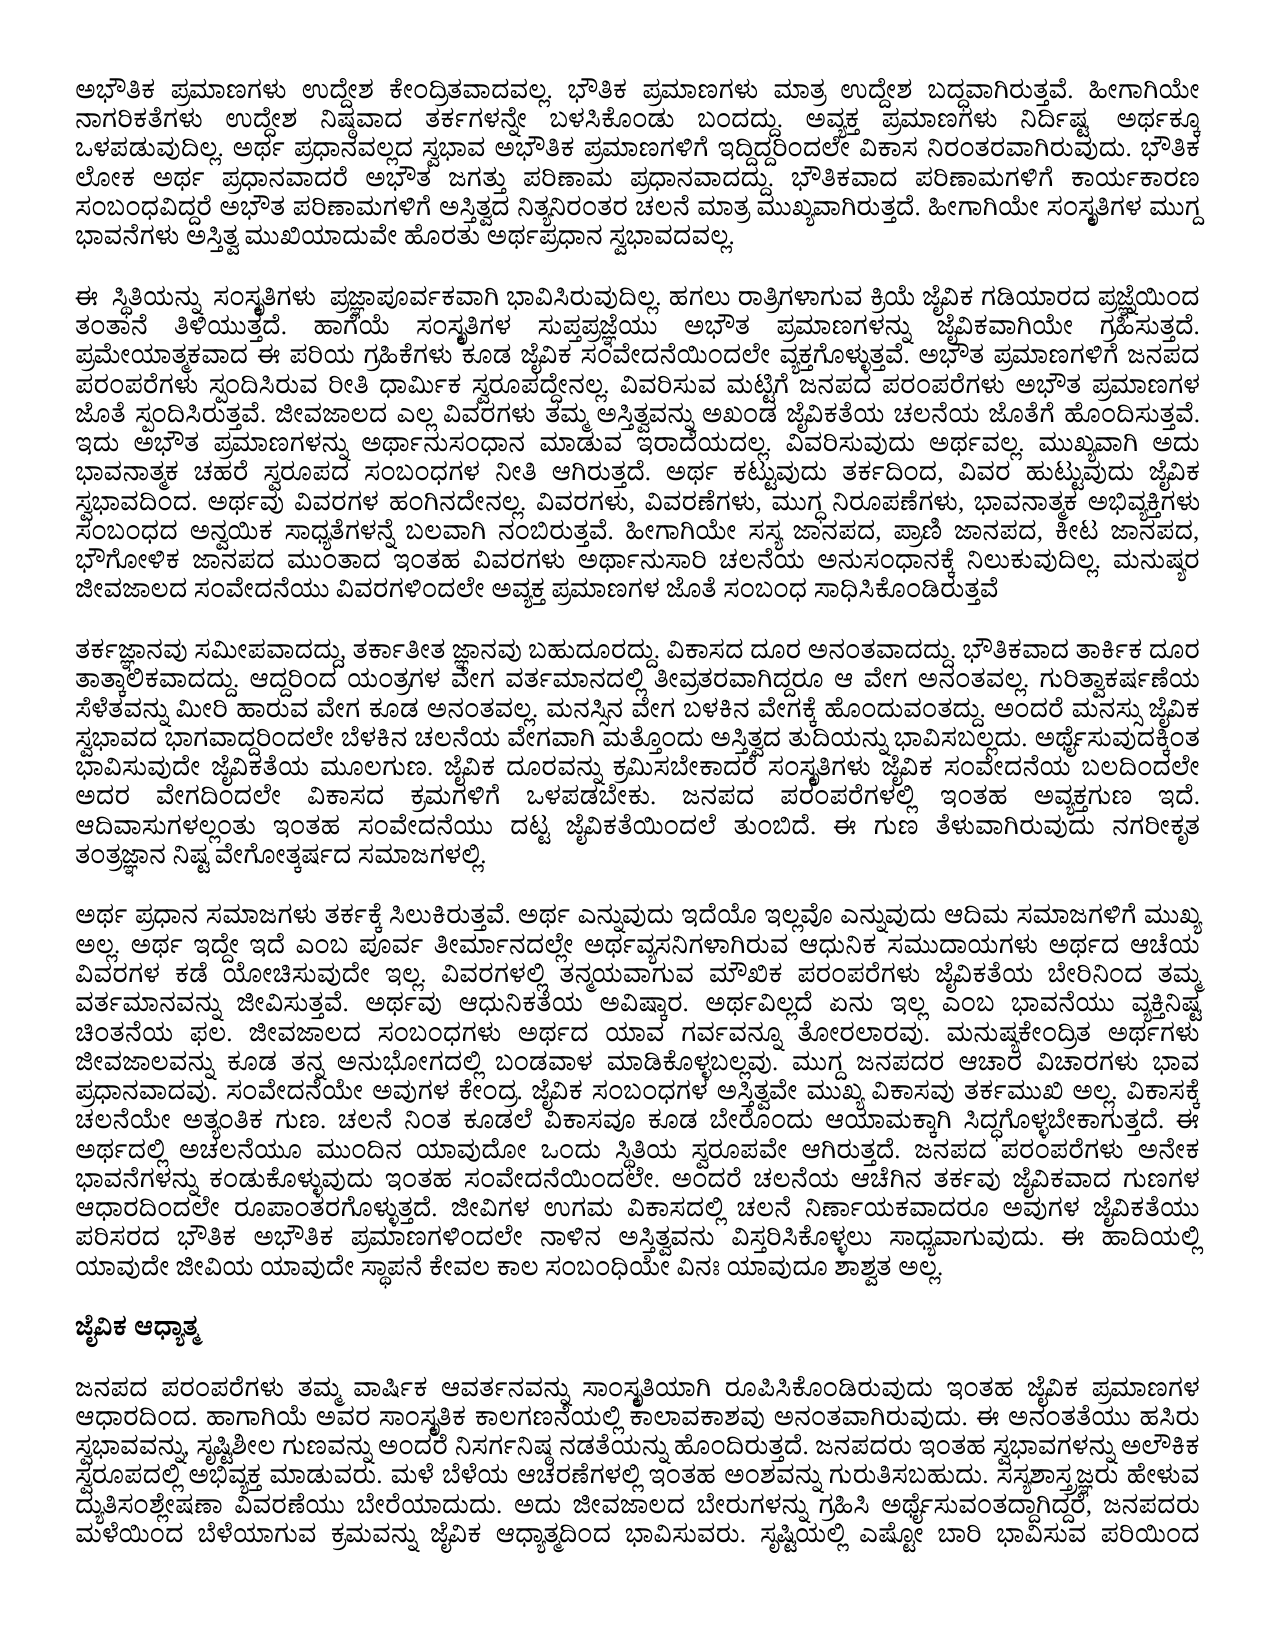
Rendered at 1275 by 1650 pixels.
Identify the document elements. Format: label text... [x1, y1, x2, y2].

text ಈ ಸ್ಥಿತಿಯನ್ನು ಸಂಸ್ಕೃತಿಗಳು ಪ್ರಜ್ಞಾಪೂರ್ವಕವಾಗಿ ಭಾವಿಸಿರುವುದಿಲ್ಲ. ಹಗಲು ರಾತ್ರಿಗಳಾಗುವ ಕ್ರಿಯೆ ಜೈವಿಕ ಗಡಿಯಾರದ ಪ್ರಜ್ಞ್ನೆಯಿಂದ ತಂತಾನೆ ತಿಳಿಯುತ್ತದೆ. ಹಾಗೆಯೆ ಸಂಸ್ಕೃತಿಗಳ ಸುಪ್ತಪ್ರಜ್ಞೆಯು ಅಭೌತ ಪ್ರಮಾಣಗಳನ್ನು ಜೈವಿಕವಾಗಿಯೇ ಗ್ರಹಿಸುತ್ತದೆ. ಪ್ರಮೇಯಾತ್ಮಕವಾದ ಈ ಪರಿಯ ಗ್ರಹಿಕೆಗಳು ಕೂಡ ಜೈವಿಕ ಸಂವೇದನೆಯಿಂದಲೇ ವ್ಯಕ್ತಗೊಳ್ಳುತ್ತವೆ. ಅಭೌತ ಪ್ರಮಾಣಗಳಿಗೆ ಜನಪದ ಪರಂಪರೆಗಳು ಸ್ಪಂದಿಸಿರುವ ರೀತಿ ಧಾರ್ಮಿಕ ಸ್ವರೂಪದ್ದೇನಲ್ಲ. ವಿವರಿಸುವ ಮಟ್ಟಿಗೆ ಜನಪದ ಪರಂಪರೆಗಳು ಅಭೌತ ಪ್ರಮಾಣಗಳ ಜೊತೆ ಸ್ಪಂದಿಸಿರುತ್ತವೆ. ಜೀವಜಾಲದ ಎಲ್ಲ ವಿವರಗಳು ತಮ್ಮ ಅಸ್ತಿತ್ವವನ್ನು ಅಖಂಡ ಜೈವಿಕತೆಯ ಚಲನೆಯ ಜೊತೆಗೆ ಹೊಂದಿಸುತ್ತವೆ. ಇದು ಅಭೌತ ಪ್ರಮಾಣಗಳನ್ನು ಅರ್ಥಾನುಸಂಧಾನ ಮಾಡುವ ಇರಾದೆಯದಲ್ಲ. ವಿವರಿಸುವುದು ಅರ್ಥವಲ್ಲ. ಮುಖ್ಯವಾಗಿ ಅದು ಭಾವನಾತ್ಮಕ ಚಹರೆ ಸ್ವರೂಪದ ಸಂಬಂಧಗಳ ನೀತಿ ಆಗಿರುತ್ತದೆ. ಅರ್ಥ ಕಟ್ಟುವುದು ತರ್ಕದಿಂದ, ವಿವರ ಹುಟ್ಟುವುದು ಜೈವಿಕ ಸ್ವಭಾವದಿಂದ. ಅರ್ಥವು ವಿವರಗಳ ಹಂಗಿನದೇನಲ್ಲ. ವಿವರಗಳು, ವಿವರಣೆಗಳು, ಮುಗ್ಧ ನಿರೂಪಣೆಗಳು, ಭಾವನಾತ್ಮಕ ಅಭಿವ್ಯಕ್ತಿಗಳು ಸಂಬಂಧದ ಅನ್ವಯಿಕ ಸಾಧ್ಯತೆಗಳನ್ನೆ ಬಲವಾಗಿ ನಂಬಿರುತ್ತವೆ. ಹೀಗಾಗಿಯೇ ಸಸ್ಯ ಜಾನಪದ, ಪ್ರಾಣಿ ಜಾನಪದ, ಕೀಟ ಜಾನಪದ, ಭೌಗೋಳಿಕ ಜಾನಪದ ಮುಂತಾದ ಇಂತಹ ವಿವರಗಳು ಅರ್ಥಾನುಸಾರಿ ಚಲನೆಯ ಅನುಸಂಧಾನಕ್ಕೆ ನಿಲುಕುವುದಿಲ್ಲ. ಮನುಷ್ಯರ ಜೀವಜಾಲದ ಸಂವೇದನೆಯು ವಿವರಗಳಿಂದಲೇ ಅವ್ಯಕ್ತ ಪ್ರಮಾಣಗಳ ಜೊತೆ ಸಂಬಂಧ ಸಾಧಿಸಿಕೊಂಡಿರುತ್ತವೆ [75, 282, 1200, 604]
text ಅಭೌತಿಕ ಪ್ರಮಾಣಗಳು ಉದ್ದೇಶ ಕೇಂದ್ರಿತವಾದವಲ್ಲ. ಭೌತಿಕ ಪ್ರಮಾಣಗಳು ಮಾತ್ರ ಉದ್ದೇಶ ಬದ್ಧವಾಗಿರುತ್ತವೆ. ಹೀಗಾಗಿಯೇ ನಾಗರಿಕತೆಗಳು ಉದ್ದೇಶ ನಿಷ್ಠವಾದ ತರ್ಕಗಳನ್ನೇ ಬಳಸಿಕೊಂಡು ಬಂದದ್ದು. ಅವ್ಯಕ್ತ ಪ್ರಮಾಣಗಳು ನಿರ್ದಿಷ್ಟ ಅರ್ಥಕ್ಕೂ ಒಳಪಡುವುದಿಲ್ಲ. ಅರ್ಥ ಪ್ರಧಾನವಲ್ಲದ ಸ್ವಭಾವ ಅಭೌತಿಕ ಪ್ರಮಾಣಗಳಿಗೆ ಇದ್ದಿದ್ದರಿಂದಲೇ ವಿಕಾಸ ನಿರಂತರವಾಗಿರುವುದು. ಭೌತಿಕ ಲೋಕ ಅರ್ಥ ಪ್ರಧಾನವಾದರೆ ಅಭೌತ ಜಗತ್ತು ಪರಿಣಾಮ ಪ್ರಧಾನವಾದದ್ದು. ಭೌತಿಕವಾದ ಪರಿಣಾಮಗಳಿಗೆ ಕಾರ್ಯಕಾರಣ ಸಂಬಂಧವಿದ್ದರೆ ಅಭೌತ ಪರಿಣಾಮಗಳಿಗೆ ಅಸ್ತಿತ್ವದ ನಿತ್ಯನಿರಂತರ ಚಲನೆ ಮಾತ್ರ ಮುಖ್ಯವಾಗಿರುತ್ತದೆ. ಹೀಗಾಗಿಯೇ ಸಂಸ್ಕೃತಿಗಳ ಮುಗ್ದ ಭಾವನೆಗಳು ಅಸ್ತಿತ್ವ ಮುಖಿಯಾದುವೇ ಹೊರತು ಅರ್ಥಪ್ರಧಾನ ಸ್ವಭಾವದವಲ್ಲ. [75, 75, 1200, 251]
text ಅರ್ಥ ಪ್ರಧಾನ ಸಮಾಜಗಳು ತರ್ಕಕ್ಕೆ ಸಿಲುಕಿರುತ್ತವೆ. ಅರ್ಥ ಎನ್ನುವುದು ಇದೆಯೊ ಇಲ್ಲವೊ ಎನ್ನುವುದು ಆದಿಮ ಸಮಾಜಗಳಿಗೆ ಮುಖ್ಯ ಅಲ್ಲ. ಅರ್ಥ ಇದ್ದೇ ಇದೆ ಎಂಬ ಪೂರ್ವ ತೀರ್ಮಾನದಲ್ಲೇ ಅರ್ಥವ್ಯಸನಿಗಳಾಗಿರುವ ಆಧುನಿಕ ಸಮುದಾಯಗಳು ಅರ್ಥದ ಆಚೆಯ ವಿವರಗಳ ಕಡೆ ಯೋಚಿಸುವುದೇ ಇಲ್ಲ. ವಿವರಗಳಲ್ಲಿ ತನ್ಮಯವಾಗುವ ಮೌಖಿಕ ಪರಂಪರೆಗಳು ಜೈವಿಕತೆಯ ಬೇರಿನಿಂದ ತಮ್ಮ ವರ್ತಮಾನವನ್ನು ಜೀವಿಸುತ್ತವೆ. ಅರ್ಥವು ಆಧುನಿಕತೆಯ ಅವಿಷ್ಕಾರ. ಅರ್ಥವಿಲ್ಲದೆ ಏನು ಇಲ್ಲ ಎಂಬ ಭಾವನೆಯು ವ್ಯಕ್ತಿನಿಷ್ಟ ಚಿಂತನೆಯ ಫಲ. ಜೀವಜಾಲದ ಸಂಬಂಧಗಳು ಅರ್ಥದ ಯಾವ ಗರ್ವವನ್ನೂ ತೋರಲಾರವು. ಮನುಷ್ಯಕೇಂದ್ರಿತ ಅರ್ಥಗಳು ಜೀವಜಾಲವನ್ನು ಕೂಡ ತನ್ನ ಅನುಭೋಗದಲ್ಲಿ ಬಂಡವಾಳ ಮಾಡಿಕೊಳ್ಳಬಲ್ಲವು. ಮುಗ್ದ ಜನಪದರ ಆಚಾರ ವಿಚಾರಗಳು ಭಾವ ಪ್ರಧಾನವಾದವು. ಸಂವೇದನೆಯೇ ಅವುಗಳ ಕೇಂದ್ರ. ಜೈವಿಕ ಸಂಬಂಧಗಳ ಅಸ್ತಿತ್ವವೇ ಮುಖ್ಯ ವಿಕಾಸವು ತರ್ಕಮುಖಿ ಅಲ್ಲ. ವಿಕಾಸಕ್ಕೆ ಚಲನೆಯೇ ಅತ್ಯಂತಿಕ ಗುಣ. ಚಲನೆ ನಿಂತ ಕೂಡಲೆ ವಿಕಾಸವೂ ಕೂಡ ಬೇರೊಂದು ಆಯಾಮಕ್ಕಾಗಿ ಸಿದ್ಧಗೊಳ್ಳಬೇಕಾಗುತ್ತದೆ. ಈ ಅರ್ಥದಲ್ಲಿ ಅಚಲನೆಯೂ ಮುಂದಿನ ಯಾವುದೋ ಒಂದು ಸ್ಥಿತಿಯ ಸ್ವರೂಪವೇ ಆಗಿರುತ್ತದೆ. ಜನಪದ ಪರಂಪರೆಗಳು ಅನೇಕ ಭಾವನೆಗಳನ್ನು ಕಂಡುಕೊಳ್ಳುವುದು ಇಂತಹ ಸಂವೇದನೆಯಿಂದಲೇ. ಅಂದರೆ ಚಲನೆಯ ಆಚೆಗಿನ ತರ್ಕವು ಜೈವಿಕವಾದ ಗುಣಗಳ ಆಧಾರದಿಂದಲೇ ರೂಪಾಂತರಗೊಳ್ಳುತ್ತದೆ. ಜೀವಿಗಳ ಉಗಮ ವಿಕಾಸದಲ್ಲಿ ಚಲನೆ ನಿರ್ಣಾಯಕವಾದರೂ ಅವುಗಳ ಜೈವಿಕತೆಯು ಪರಿಸರದ ಭೌತಿಕ ಅಭೌತಿಕ ಪ್ರಮಾಣಗಳಿಂದಲೇ ನಾಳಿನ ಅಸ್ತಿತ್ವವನು ವಿಸ್ತರಿಸಿಕೊಳ್ಳಲು ಸಾಧ್ಯವಾಗುವುದು. ಈ ಹಾದಿಯಲ್ಲಿ ಯಾವುದೇ ಜೀವಿಯ ಯಾವುದೇ ಸ್ಥಾಪನೆ ಕೇವಲ ಕಾಲ ಸಂಬಂಧಿಯೇ ವಿನಃ ಯಾವುದೂ ಶಾಶ್ವತ ಅಲ್ಲ. [75, 901, 1200, 1281]
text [75, 1373, 1200, 1548]
text ತರ್ಕಜ್ಞಾನವು ಸಮೀಪವಾದದ್ದು, ತರ್ಕಾತೀತ ಜ್ಞಾನವು ಬಹುದೂರದ್ದು. ವಿಕಾಸದ ದೂರ ಅನಂತವಾದದ್ದು. ಭೌತಿಕವಾದ ತಾರ್ಕಿಕ ದೂರ ತಾತ್ಕಾಲಿಕವಾದದ್ದು. ಆದ್ದರಿಂದ ಯಂತ್ರಗಳ ವೇಗ ವರ್ತಮಾನದಲ್ಲಿ ತೀವ್ರತರವಾಗಿದ್ದರೂ ಆ ವೇಗ ಅನಂತವಲ್ಲ. ಗುರಿತ್ವಾಕರ್ಷಣೆಯ ಸೆಳೆತವನ್ನು ಮೀರಿ ಹಾರುವ ವೇಗ ಕೂಡ ಅನಂತವಲ್ಲ. ಮನಸ್ಸಿನ ವೇಗ ಬಳಕಿನ ವೇಗಕ್ಕೆ ಹೊಂದುವಂತದ್ದು. ಅಂದರೆ ಮನಸ್ಸು ಜೈವಿಕ ಸ್ವಭಾವದ ಭಾಗವಾದ್ದರಿಂದಲೇ ಬೆಳಕಿನ ಚಲನೆಯ ವೇಗವಾಗಿ ಮತ್ತೊಂದು ಅಸ್ತಿತ್ವದ ತುದಿಯನ್ನು ಭಾವಿಸಬಲ್ಲದು. ಅರ್ಥೈಸುವುದಕ್ಕಿಂತ ಭಾವಿಸುವುದೇ ಜೈವಿಕತೆಯ ಮೂಲಗುಣ. ಜೈವಿಕ ದೂರವನ್ನು ಕ್ರಮಿಸಬೇಕಾದರೆ ಸಂಸ್ಕೃತಿಗಳು ಜೈವಿಕ ಸಂವೇದನೆಯ ಬಲದಿಂದಲೇ ಅದರ ವೇಗದಿಂದಲೇ ವಿಕಾಸದ ಕ್ರಮಗಳಿಗೆ ಒಳಪಡಬೇಕು. ಜನಪದ ಪರಂಪರೆಗಳಲ್ಲಿ ಇಂತಹ ಅವ್ಯಕ್ತಗುಣ ಇದೆ. ಆದಿವಾಸುಗಳಲ್ಲಂತು ಇಂತಹ ಸಂವೇದನೆಯು ದಟ್ಟ ಜೈವಿಕತೆಯಿಂದಲೆ ತುಂಬಿದೆ. ಈ ಗುಣ ತೆಳುವಾಗಿರುವುದು ನಗರೀಕೃತ ತಂತ್ರಜ್ಞಾನ ನಿಷ್ಟ ವೇಗೋತ್ಕರ್ಷದ ಸಮಾಜಗಳಲ್ಲಿ. [75, 635, 1200, 869]
text ಜೈವಿಕ ಆಧ್ಯಾತ್ಮ [75, 1312, 1200, 1341]
